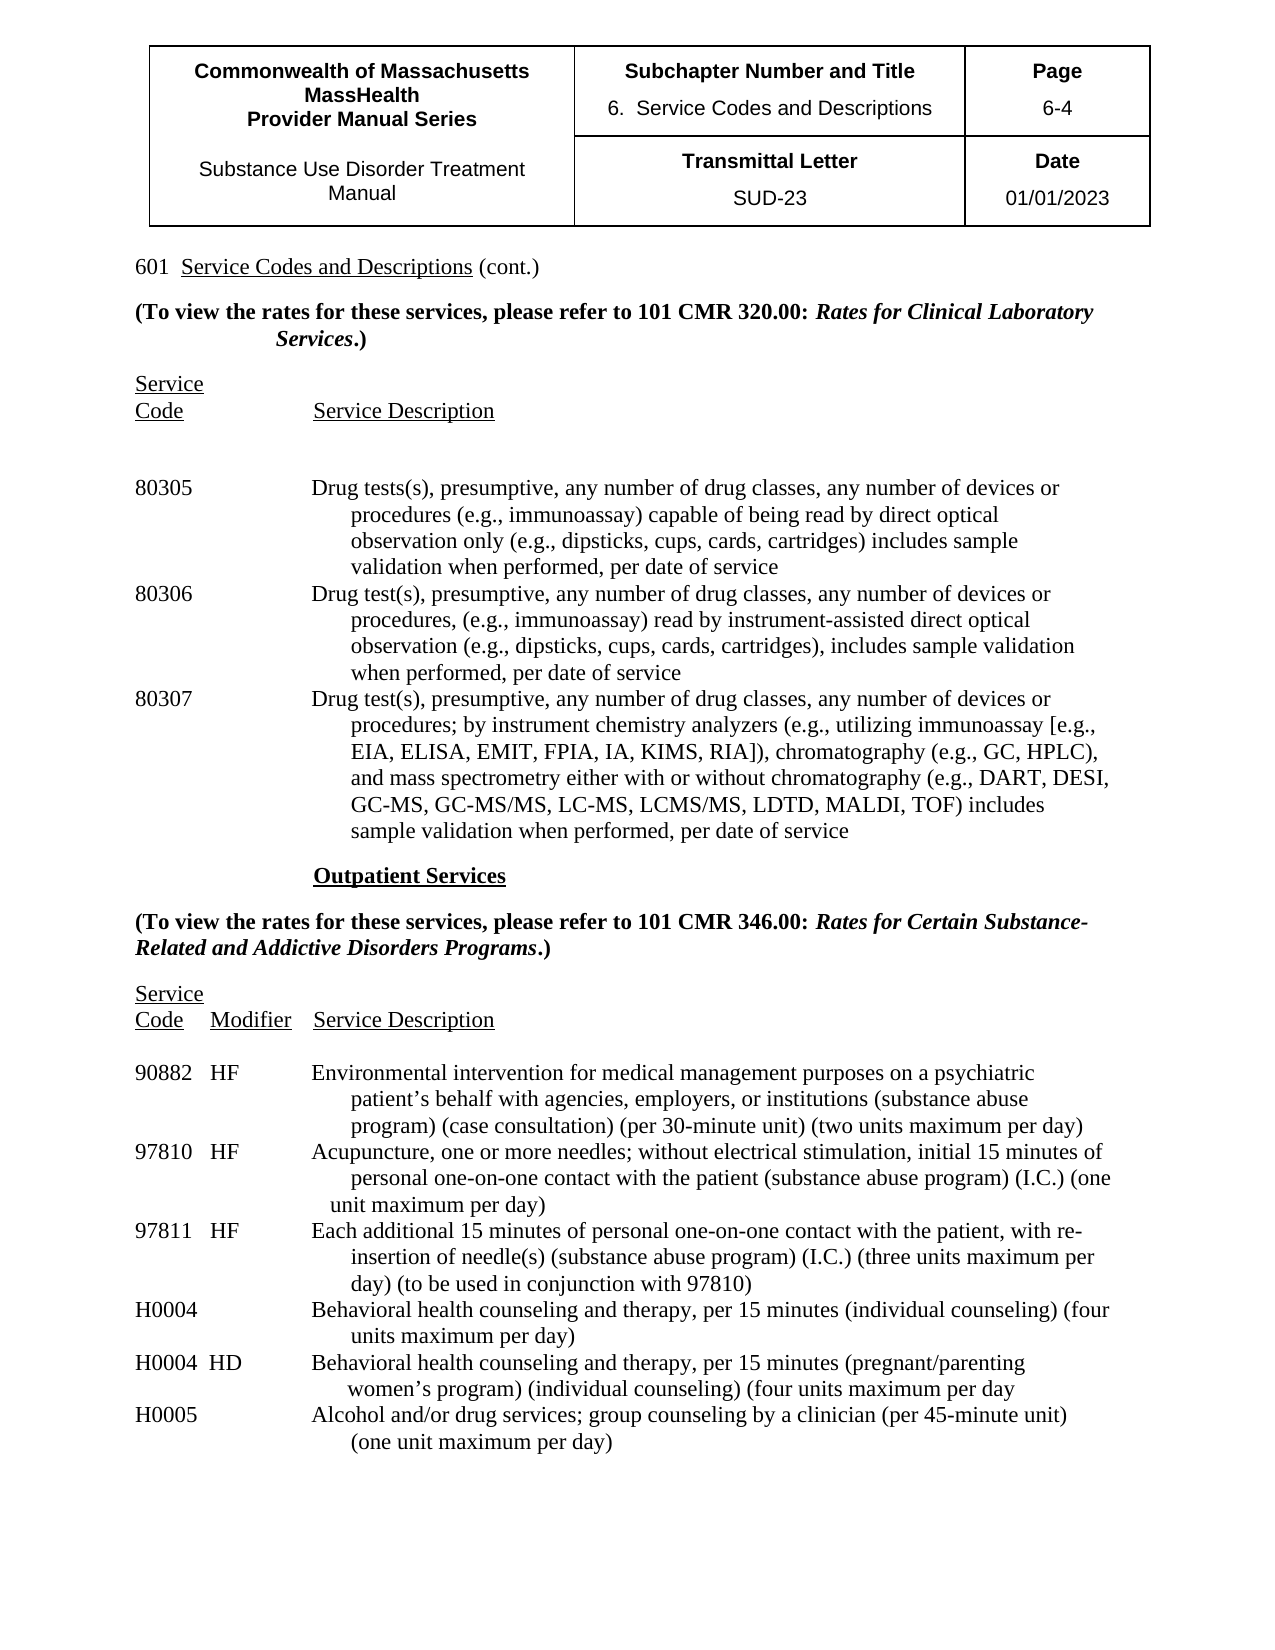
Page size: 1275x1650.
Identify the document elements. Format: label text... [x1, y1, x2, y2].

table_cell Substance Use Disorder Treatment Manual [150, 135, 574, 225]
text 97811 HF Each additional 15 minutes of personal one-on-one contact with the patient, with re- insertion of needle(s) (substance abuse program) (I.C.) (three units maximum per day) (to be used in conjunction with 97810) [135, 1217, 1140, 1296]
table_header Commonwealth of Massachusetts MassHealth Provider Manual Series [150, 47, 574, 135]
text 80305 Drug tests(s), presumptive, any number of drug classes, any number of devices or procedures (e.g., immunoassay) capable of being read by direct optical observation only (e.g., dipsticks, cups, cards, cartridges) includes sample validation when performed, per date of service [135, 474, 1140, 580]
text Code Service Description [135, 397, 1140, 423]
text (To view the rates for these services, please refer to 101 CMR 320.00: Rates for Clinical Laboratory Services.) [135, 298, 1140, 351]
text 97810 HF Acupuncture, one or more needles; without electrical stimulation, initial 15 minutes of personal one-on-one contact with the patient (substance abuse program) (I.C.) (one unit maximum per day) [135, 1138, 1140, 1217]
text H0005 Alcohol and/or drug services; group counseling by a clinician (per 45-minute unit) (one unit maximum per day) [135, 1402, 1140, 1454]
text (To view the rates for these services, please refer to 101 CMR 346.00: Rates for Certain Substance-Related and Addictive Disorders Programs.) [135, 908, 1140, 961]
table_header Subchapter Number and Title 6. Service Codes and Descriptions [575, 47, 964, 135]
text Code Modifier Service Description [135, 1006, 1140, 1033]
text 80306 Drug test(s), presumptive, any number of drug classes, any number of devices or procedures, (e.g., immunoassay) read by instrument-assisted direct optical observation (e.g., dipsticks, cups, cards, cartridges), includes sample validation when performed, per date of service [135, 580, 1140, 685]
text women’s program) (individual counseling) (four units maximum per day [135, 1375, 1140, 1402]
subtitle Service [135, 980, 1140, 1006]
subtitle Outpatient Services [210, 862, 1140, 889]
text 80307 Drug test(s), presumptive, any number of drug classes, any number of devices or procedures; by instrument chemistry analyzers (e.g., utilizing immunoassay [e.g., EIA, ELISA, EMIT, FPIA, IA, KIMS, RIA]), chromatography (e.g., GC, HPLC), and mass spectrometry either with or without chromatography (e.g., DART, DESI, GC-MS, GC-MS/MS, LC-MS, LCMS/MS, LDTD, MALDI, TOF) includes sample validation when performed, per date of service [135, 685, 1140, 843]
table_cell Date 01/01/2023 [966, 137, 1149, 225]
text H0004 HD Behavioral health counseling and therapy, per 15 minutes (pregnant/parenting [135, 1349, 1140, 1375]
text H0004 Behavioral health counseling and therapy, per 15 minutes (individual counseling) (four units maximum per day) [135, 1296, 1140, 1349]
text 601 Service Codes and Descriptions (cont.) [135, 253, 1140, 279]
text 90882 HF Environmental intervention for medical management purposes on a psychiatric patient’s behalf with agencies, employers, or institutions (substance abuse program) (case consultation) (per 30-minute unit) (two units maximum per day) [135, 1059, 1140, 1138]
table_cell Transmittal Letter SUD-23 [575, 137, 964, 225]
table_header Page 6-4 [966, 47, 1149, 135]
subtitle Service [135, 370, 1140, 397]
